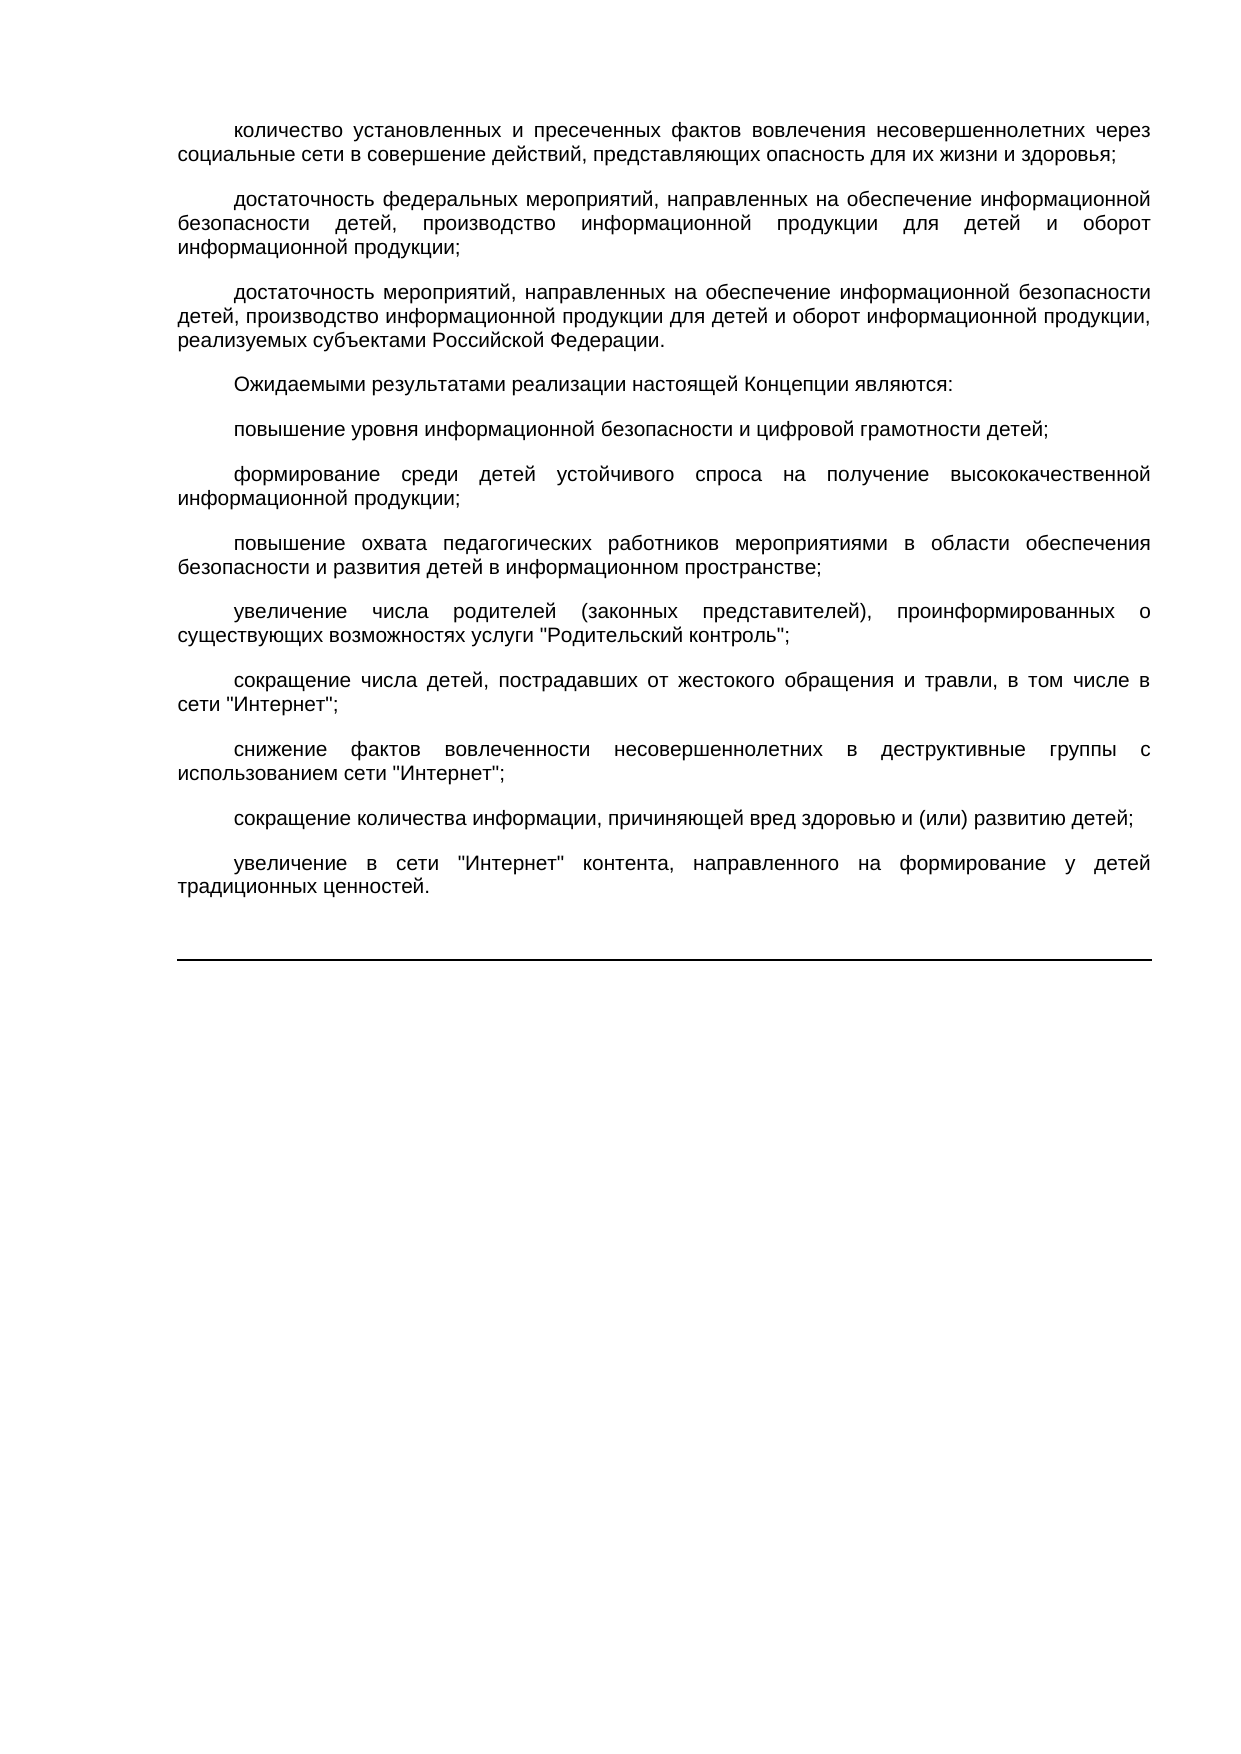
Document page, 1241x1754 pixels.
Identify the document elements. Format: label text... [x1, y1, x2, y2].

text формирование среди детей устойчивого спроса на получение высококачественной информационной продукции; [177, 462, 1152, 510]
text достаточность федеральных мероприятий, направленных на обеспечение информационной безопасности детей, производство информационной продукции для детей и оборот информационной продукции; [177, 187, 1152, 259]
text сокращение числа детей, пострадавших от жестокого обращения и травли, в том числе в сети "Интернет"; [177, 668, 1152, 716]
text сокращение количества информации, причиняющей вред здоровью и (или) развитию детей; [177, 806, 1152, 829]
text повышение охвата педагогических работников мероприятиями в области обеспечения безопасности и развития детей в информационном пространстве; [177, 531, 1152, 578]
text повышение уровня информационной безопасности и цифровой грамотности детей; [177, 417, 1152, 441]
text увеличение числа родителей (законных представителей), проинформированных о существующих возможностях услуги "Родительский контроль"; [177, 599, 1152, 647]
text Ожидаемыми результатами реализации настоящей Концепции являются: [177, 372, 1152, 396]
text достаточность мероприятий, направленных на обеспечение информационной безопасности детей, производство информационной продукции для детей и оборот информационной продукции, реализуемых субъектами Российской Федерации. [177, 279, 1152, 351]
text увеличение в сети "Интернет" контента, направленного на формирование у детей традиционных ценностей. [177, 850, 1152, 898]
text количество установленных и пресеченных фактов вовлечения несовершеннолетних через социальные сети в совершение действий, представляющих опасность для их жизни и здоровья; [177, 118, 1152, 166]
text снижение фактов вовлеченности несовершеннолетних в деструктивные группы с использованием сети "Интернет"; [177, 737, 1152, 785]
